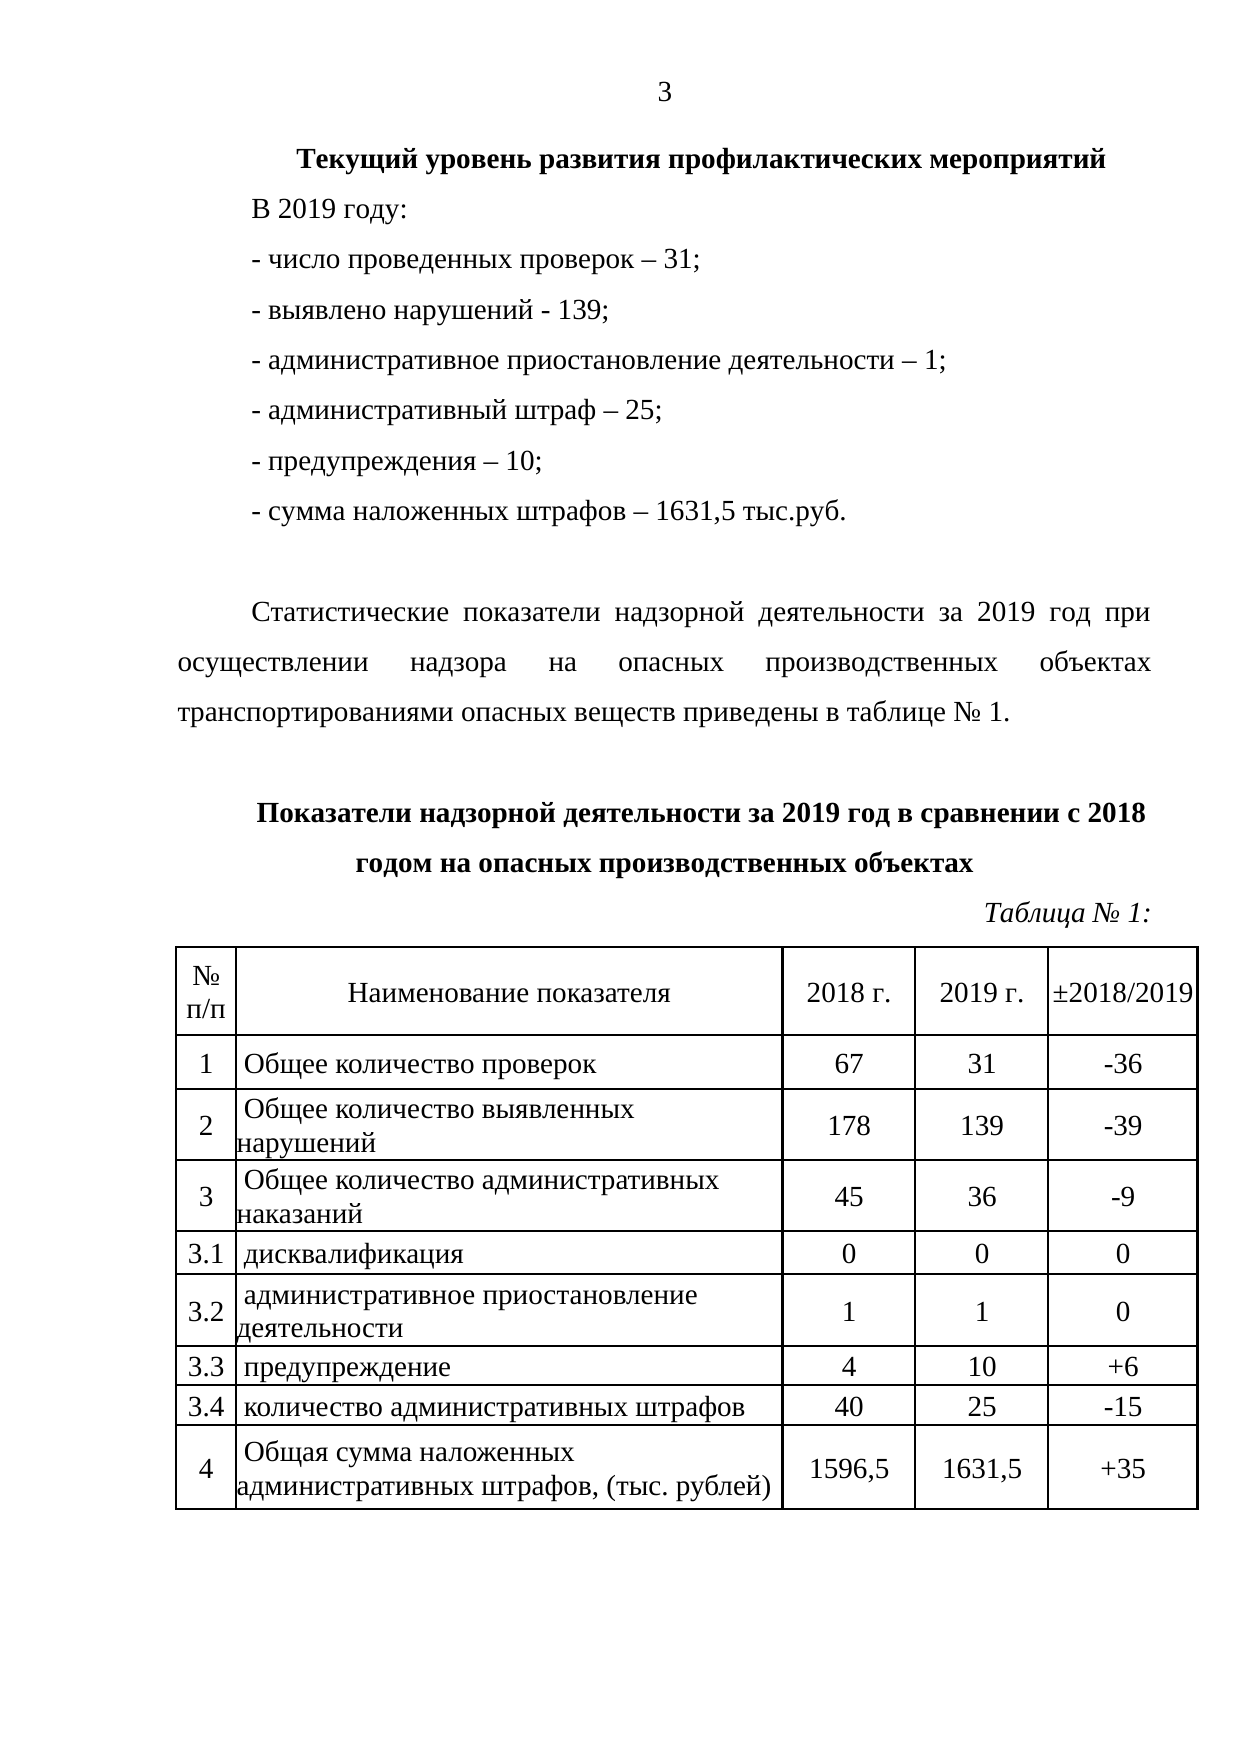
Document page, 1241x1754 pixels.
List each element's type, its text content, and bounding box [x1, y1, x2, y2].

table_cell 0 [784, 1232, 914, 1273]
table_cell Общая сумма наложенных административных штрафов, (тыс. рублей) [237, 1426, 781, 1507]
table_header 2019 г. [916, 948, 1047, 1034]
text Показатели надзорной деятельности за 2019 год в сравнении с 2018 годом на опасных производственных объектах [177, 795, 1152, 879]
table_cell 178 [784, 1090, 914, 1159]
table_cell 36 [916, 1161, 1047, 1229]
table_cell 0 [1049, 1232, 1196, 1273]
table_cell 0 [916, 1232, 1047, 1273]
table_cell 3 [177, 1161, 235, 1229]
table_cell Общее количество административных наказаний [237, 1161, 781, 1229]
table_cell предупреждение [237, 1347, 781, 1384]
table_cell 3.4 [177, 1386, 235, 1424]
text - выявлено нарушений - 139; [177, 292, 1152, 325]
table_cell 3.2 [177, 1275, 235, 1345]
table_cell +6 [1049, 1347, 1196, 1384]
table_header Наименование показателя [237, 948, 781, 1034]
table_header ±2018/2019 [1049, 948, 1196, 1034]
table_cell 67 [784, 1036, 914, 1088]
text - административный штраф – 25; [177, 392, 1152, 426]
table_cell дисквалификация [237, 1232, 781, 1273]
table_cell 139 [916, 1090, 1047, 1159]
table_cell -15 [1049, 1386, 1196, 1424]
text В 2019 году: [177, 191, 1152, 225]
table_cell 0 [1049, 1275, 1196, 1345]
text Таблица № 1: [177, 896, 1152, 929]
text Текущий уровень развития профилактических мероприятий [177, 141, 1152, 174]
table_cell 1 [916, 1275, 1047, 1345]
table_header 2018 г. [784, 948, 914, 1034]
table_cell -39 [1049, 1090, 1196, 1159]
table_cell 10 [916, 1347, 1047, 1384]
table_cell 1 [177, 1036, 235, 1088]
table_cell Общее количество выявленных нарушений [237, 1090, 781, 1159]
table_cell -9 [1049, 1161, 1196, 1229]
table_cell 2 [177, 1090, 235, 1159]
text Статистические показатели надзорной деятельности за 2019 год при осуществлении надзора на опасных производственных объектах транспортированиями опасных веществ приведены в таблице № 1. [177, 594, 1152, 728]
table_cell -36 [1049, 1036, 1196, 1088]
table_cell количество административных штрафов [237, 1386, 781, 1424]
table_cell 1596,5 [784, 1426, 914, 1507]
table_cell +35 [1049, 1426, 1196, 1507]
table_cell 4 [784, 1347, 914, 1384]
text - административное приостановление деятельности – 1; [177, 342, 1152, 376]
table_cell 4 [177, 1426, 235, 1507]
text - сумма наложенных штрафов – 1631,5 тыс.руб. [177, 493, 1152, 527]
table_cell 1 [784, 1275, 914, 1345]
table_cell 1631,5 [916, 1426, 1047, 1507]
text - число проведенных проверок – 31; [177, 241, 1152, 275]
text - предупреждения – 10; [177, 443, 1152, 476]
table_cell Общее количество проверок [237, 1036, 781, 1088]
table_cell 45 [784, 1161, 914, 1229]
table_cell 25 [916, 1386, 1047, 1424]
table_cell 31 [916, 1036, 1047, 1088]
table_header № п/п [177, 948, 235, 1034]
table_cell административное приостановление деятельности [237, 1275, 781, 1345]
table_cell 3.3 [177, 1347, 235, 1384]
table_cell 3.1 [177, 1232, 235, 1273]
table_cell 40 [784, 1386, 914, 1424]
